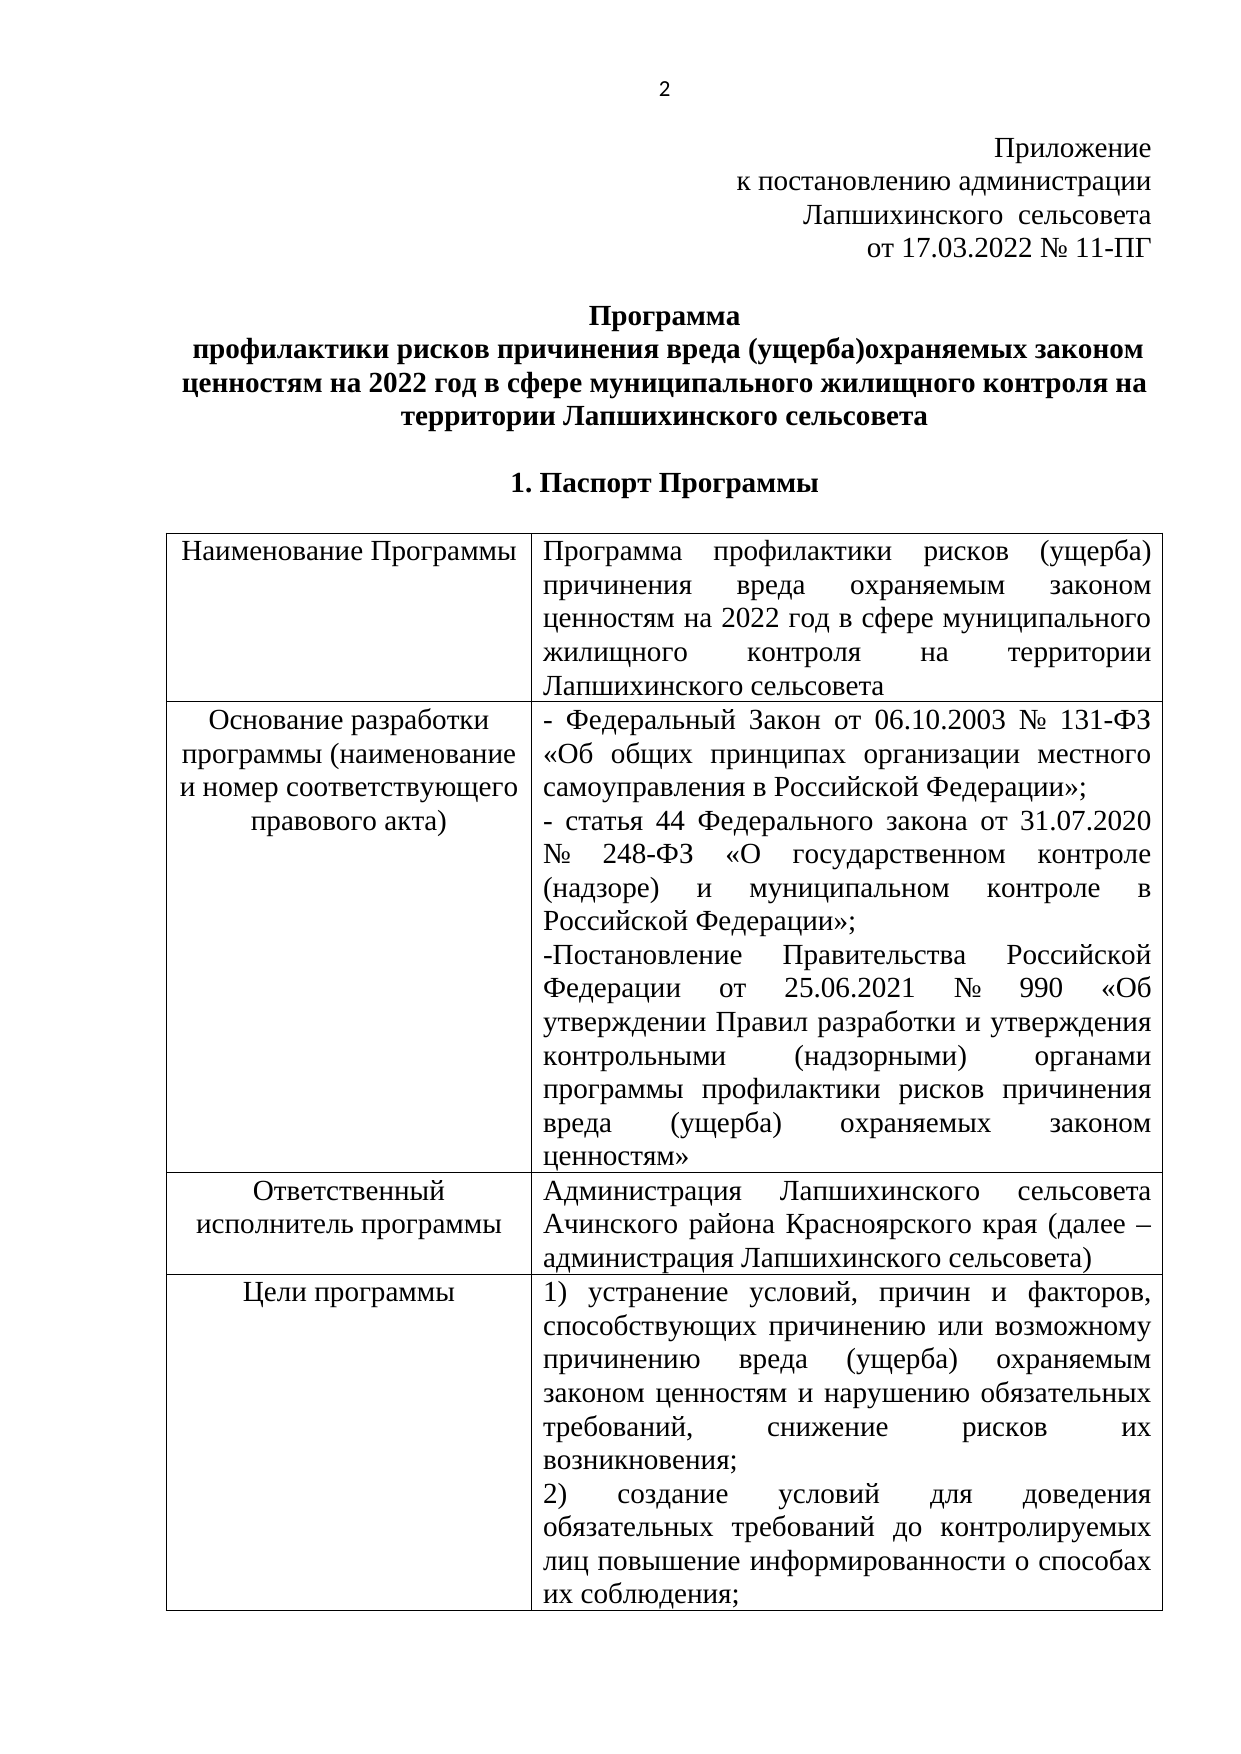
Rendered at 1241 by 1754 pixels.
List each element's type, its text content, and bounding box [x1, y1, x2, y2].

table_cell Основание разработки программы (наименование и номер соответствующего правового акта) [167, 702, 531, 1172]
table_cell - Федеральный Закон от 06.10.2003 № 131-ФЗ «Об общих принципах организации местного самоуправления в Российской Федерации»; - статья 44 Федерального закона от 31.07.2020 № 248-ФЗ «О государственном контроле (надзоре) и муниципальном контроле в Российской Федерации»; -Постановление Правительства Российской Федерации от 25.06.2021 № 990 «Об утверждении Правил разработки и утверждения контрольными (надзорными) органами программы профилактики рисков причинения вреда (ущерба) охраняемых законом ценностям» [532, 702, 1162, 1172]
text Приложение [177, 130, 1152, 163]
text Лапшихинского сельсовета [177, 197, 1152, 231]
text Программа [177, 298, 1152, 331]
table_cell Ответственный исполнитель программы [167, 1173, 531, 1273]
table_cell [532, 1275, 1162, 1610]
table_cell Администрация Лапшихинского сельсовета Ачинского района Красноярского края (далее – администрация Лапшихинского сельсовета) [532, 1173, 1162, 1273]
text 1. Паспорт Программы [177, 465, 1152, 499]
text от 17.03.2022 № 11-ПГ [177, 231, 1152, 264]
table_header Наименование Программы [167, 534, 531, 701]
text профилактики рисков причинения вреда (ущерба)охраняемых законом ценностям на 2022 год в сфере муниципального жилищного контроля на территории Лапшихинского сельсовета [177, 331, 1152, 432]
text к постановлению администрации [177, 163, 1152, 197]
table_header Программа профилактики рисков (ущерба) причинения вреда охраняемым законом ценностям на 2022 год в сфере муниципального жилищного контроля на территории Лапшихинского сельсовета [532, 534, 1162, 701]
table_cell Цели программы [167, 1275, 531, 1610]
